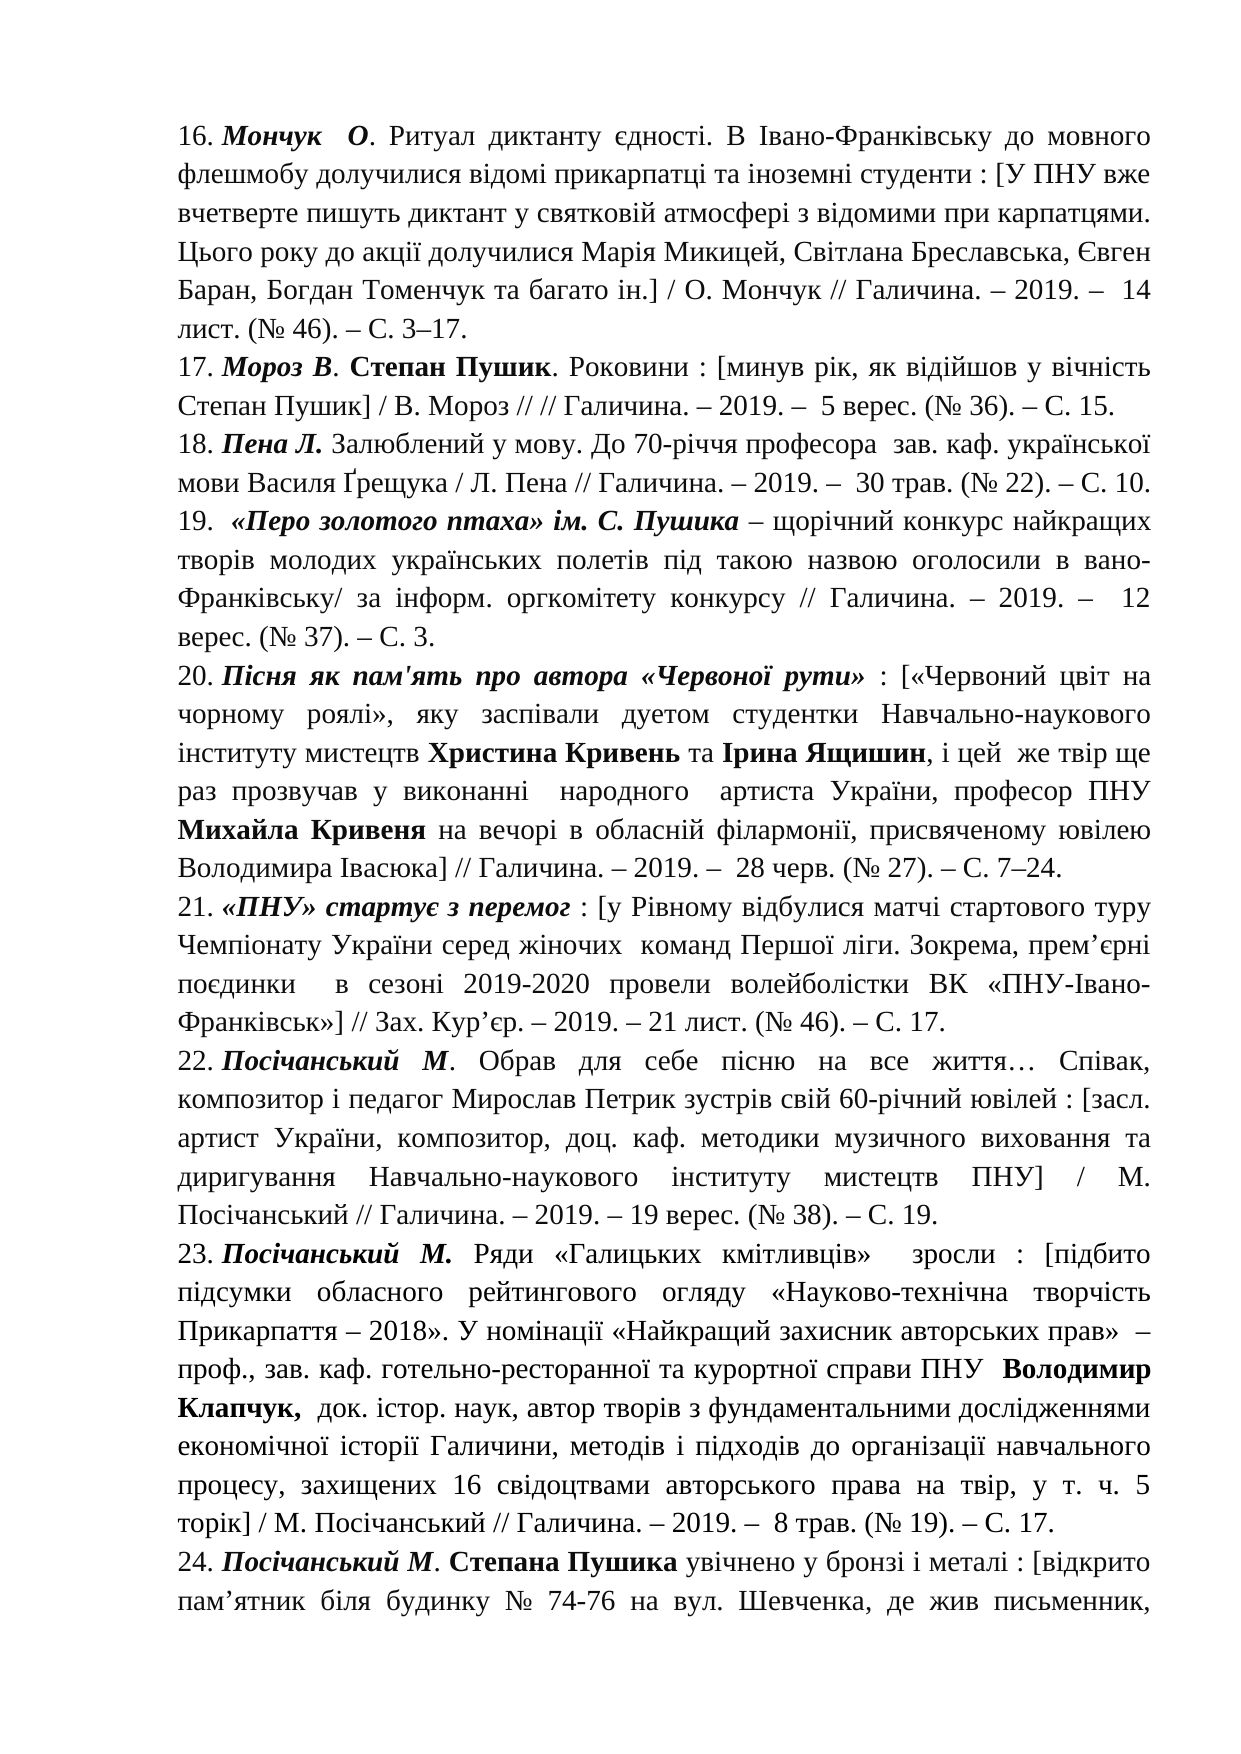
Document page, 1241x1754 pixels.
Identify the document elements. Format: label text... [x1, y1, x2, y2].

list Мончук О. Ритуал диктанту єдності. В Івано-Франківську до мовного флешмобу долучилися відомі прикарпатці та іноземні студенти : [У ПНУ вже вчетверте пишуть диктант у святковій атмосфері з відомими при карпатцями. Цього року до акції долучилися Марія Микицей, Світлана Бреславська, Євген Баран, Богдан Томенчук та багато ін.] / О. Мончук // Галичина. – 2019. – 14 лист. (№ 46). – С. 3–17. [177, 118, 1152, 344]
list Посічанський М. Обрав для себе пісню на все життя… Співак, композитор і педагог Мирослав Петрик зустрів свій 60-річний ювілей : [засл. артист України, композитор, доц. каф. методики музичного виховання та диригування Навчально-наукового інституту мистецтв ПНУ] / М. Посічанський // Галичина. – 2019. – 19 верес. (№ 38). – С. 19. [177, 1043, 1152, 1231]
list Пена Л. Залюблений у мову. До 70-річчя професора зав. каф. української мови Василя Ґрещука / Л. Пена // Галичина. – 2019. – 30 трав. (№ 22). – С. 10. [177, 426, 1152, 498]
list «Перо золотого птаха» ім. С. Пушика – щорічний конкурс найкращих творів молодих українських полетів під такою назвою оголосили в вано-Франківську/ за інформ. оргкомітету конкурсу // Галичина. – 2019. – 12 верес. (№ 37). – С. 3. [177, 503, 1152, 653]
list Посічанський М. Ряди «Галицьких кмітливців» зросли : [підбито підсумки обласного рейтингового огляду «Науково-технічна творчість Прикарпаття – 2018». У номінації «Найкращий захисник авторських прав» – проф., зав. каф. готельно-ресторанної та курортної справи ПНУ Володимир Клапчук, док. істор. наук, автор творів з фундаментальними дослідженнями економічної історії Галичини, методів і підходів до організації навчального процесу, захищених 16 свідоцтвами авторського права на твір, у т. ч. 5 торік] / М. Посічанський // Галичина. – 2019. – 8 трав. (№ 19). – С. 17. [177, 1236, 1152, 1539]
list Мороз В. Степан Пушик. Роковини : [минув рік, як відійшов у вічність Степан Пушик] / В. Мороз // // Галичина. – 2019. – 5 верес. (№ 36). – С. 15. [177, 349, 1152, 421]
list Пісня як пам'ять про автора «Червоної рути» : [«Червоний цвіт на чорному роялі», яку заспівали дуетом студентки Навчально-наукового інституту мистецтв Христина Кривень та Ірина Ящишин, і цей же твір ще раз прозвучав у виконанні народного артиста України, професор ПНУ Михайла Кривеня на вечорі в обласній філармонії, присвяченому ювілею Володимира Івасюка] // Галичина. – 2019. – 28 черв. (№ 27). – С. 7–24. [177, 658, 1152, 884]
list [177, 1544, 1152, 1616]
list «ПНУ» стартує з перемог : [у Рівному відбулися матчі стартового туру Чемпіонату України серед жіночих команд Першої ліги. Зокрема, прем’єрні поєдинки в сезоні 2019-2020 провели волейболістки ВК «ПНУ-Івано-Франківськ»] // Зах. Кур’єр. – 2019. – 21 лист. (№ 46). – С. 17. [177, 889, 1152, 1038]
